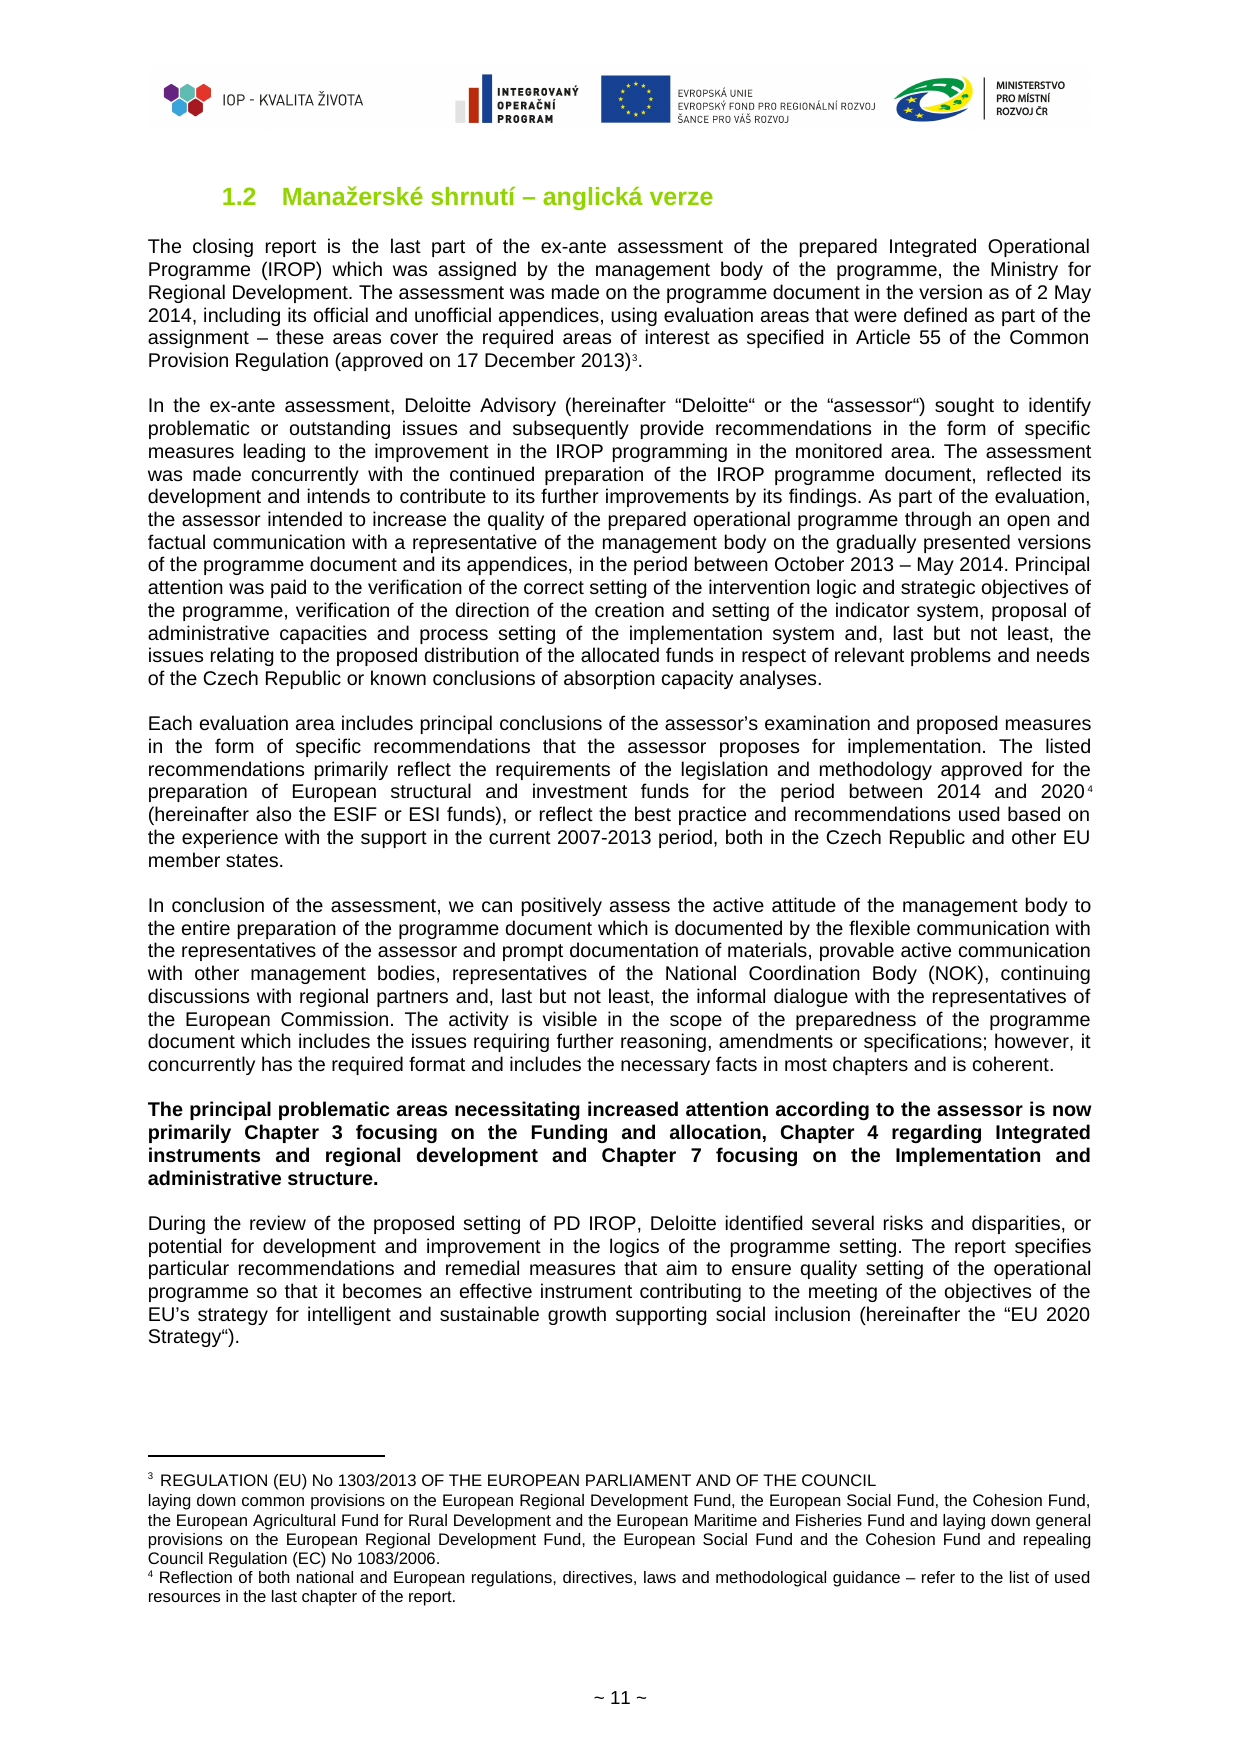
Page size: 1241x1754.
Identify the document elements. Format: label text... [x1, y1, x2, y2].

text In conclusion of the assessment, we can positively assess the active attitude of the management body to the entire preparation of the programme document which is documented by the flexible communication with the representatives of the assessor and prompt documentation of materials, provable active communication with other management bodies, representatives of the National Coordination Body (NOK), continuing discussions with regional partners and, last but not least, the informal dialogue with the representatives of the European Commission. The activity is visible in the scope of the preparedness of the programme document which includes the issues requiring further reasoning, amendments or specifications; however, it concurrently has the required format and includes the necessary facts in most chapters and is coherent. [148, 894, 1092, 1076]
text The principal problematic areas necessitating increased attention according to the assessor is now primarily Chapter 3 focusing on the Funding and allocation, Chapter 4 regarding Integrated instruments and regional development and Chapter 7 focusing on the Implementation and administrative structure. [148, 1098, 1092, 1189]
text Each evaluation area includes principal conclusions of the assessor’s examination and proposed measures in the form of specific recommendations that the assessor proposes for implementation. The listed recommendations primarily reflect the requirements of the legislation and methodology approved for the preparation of European structural and investment funds for the period between 2014 and 2020 (hereinafter also the ESIF or ESI funds), or reflect the best practice and recommendations used based on the experience with the support in the current 2007-2013 period, both in the Czech Republic and other EU member states. [148, 712, 1092, 871]
picture [147, 65, 1093, 133]
text In the ex-ante assessment, Deloitte Advisory (hereinafter “Deloitte“ or the “assessor“) sought to identify problematic or outstanding issues and subsequently provide recommendations in the form of specific measures leading to the improvement in the IROP programming in the monitored area. The assessment was made concurrently with the continued preparation of the IROP programme document, reflected its development and intends to contribute to its further improvements by its findings. As part of the evaluation, the assessor intended to increase the quality of the prepared operational programme through an open and factual communication with a representative of the management body on the gradually presented versions of the programme document and its appendices, in the period between October 2013 – May 2014. Principal attention was paid to the verification of the correct setting of the intervention logic and strategic objectives of the programme, verification of the direction of the creation and setting of the indicator system, proposal of administrative capacities and process setting of the implementation system and, last but not least, the issues relating to the proposed distribution of the allocated funds in respect of relevant problems and needs of the Czech Republic or known conclusions of absorption capacity analyses. [148, 394, 1092, 689]
text During the review of the proposed setting of PD IROP, Deloitte identified several risks and disparities, or potential for development and improvement in the logics of the programme setting. The report specifies particular recommendations and remedial measures that aim to ensure quality setting of the operational programme so that it becomes an effective instrument contributing to the meeting of the objectives of the EU’s strategy for intelligent and sustainable growth supporting social inclusion (hereinafter the “EU 2020 Strategy“). [148, 1212, 1092, 1348]
subtitle Manažerské shrnutí – anglická verze [222, 182, 1092, 210]
text The closing report is the last part of the ex-ante assessment of the prepared Integrated Operational Programme (IROP) which was assigned by the management body of the programme, the Ministry for Regional Development. The assessment was made on the programme document in the version as of 2 May 2014, including its official and unofficial appendices, using evaluation areas that were defined as part of the assignment – these areas cover the required areas of interest as specified in Article 55 of the Common Provision Regulation (approved on 17 December 2013). [148, 235, 1092, 372]
